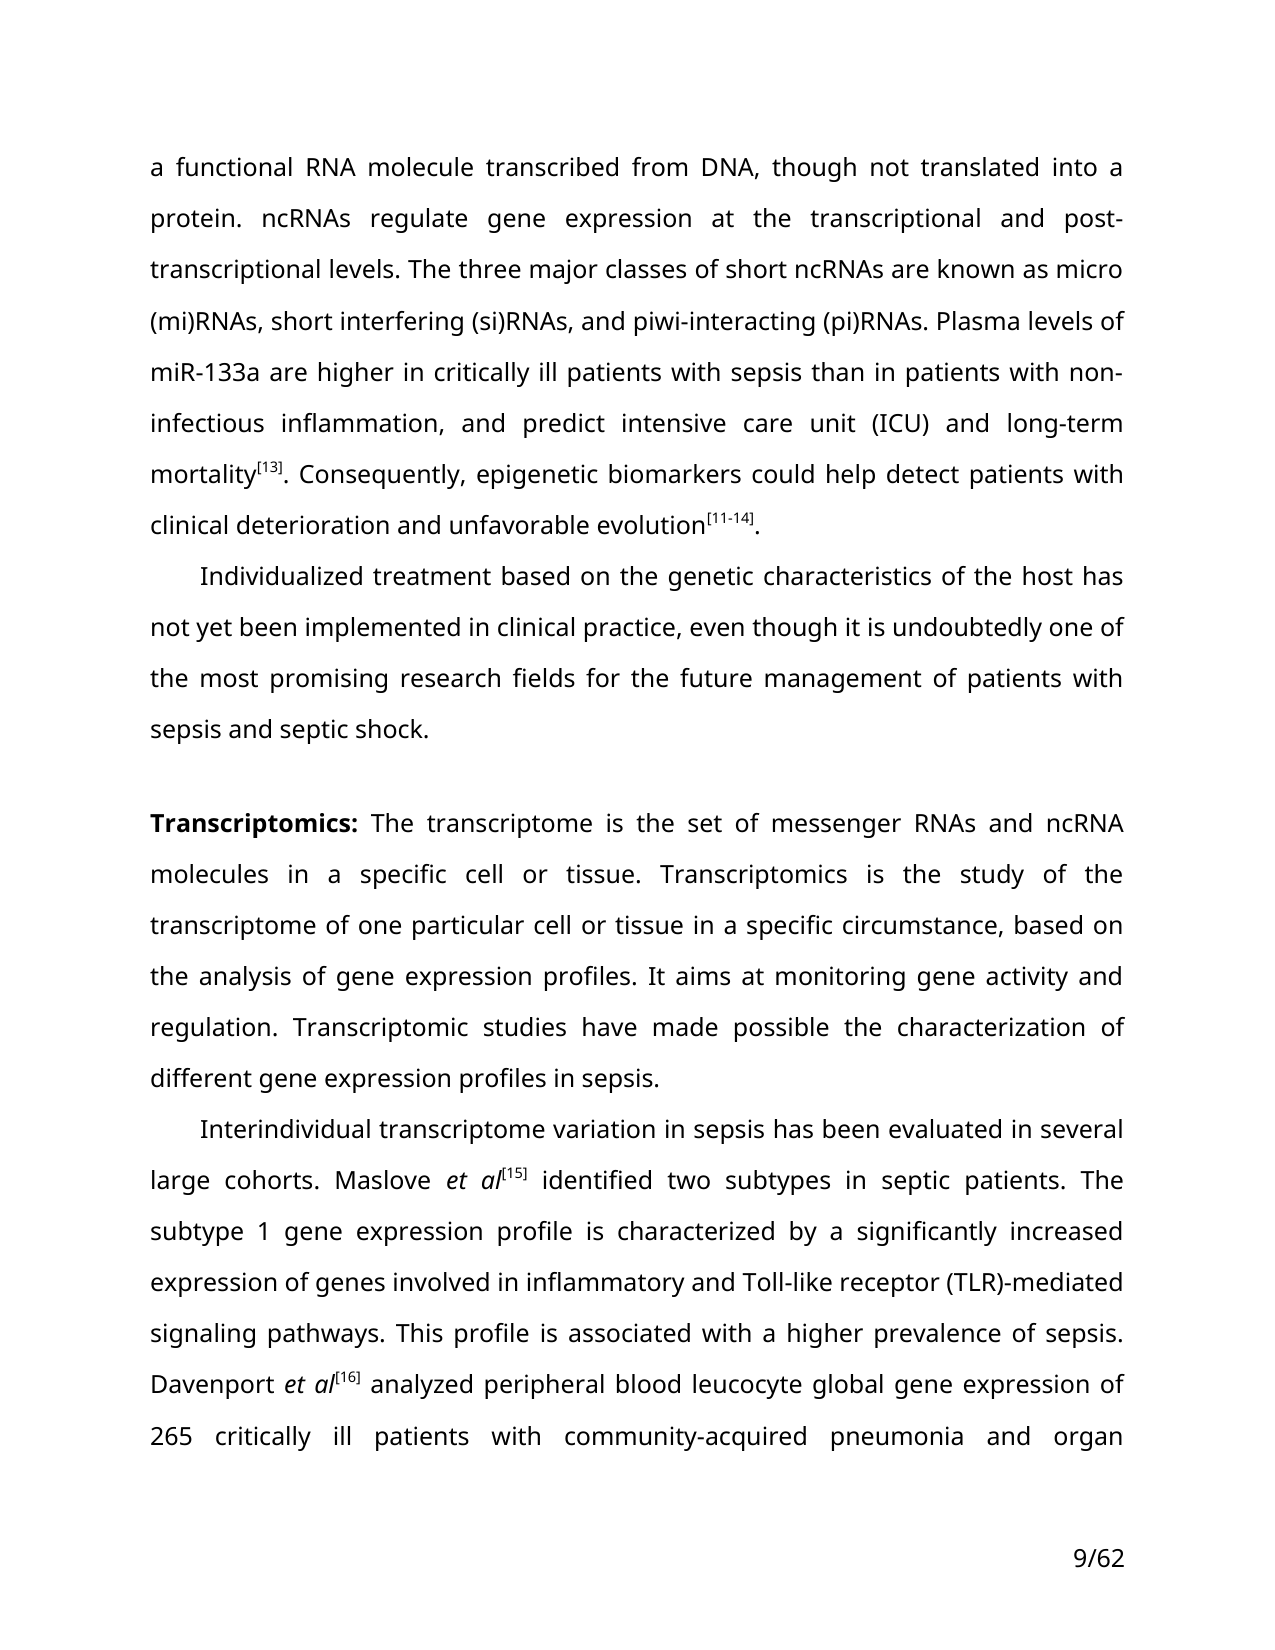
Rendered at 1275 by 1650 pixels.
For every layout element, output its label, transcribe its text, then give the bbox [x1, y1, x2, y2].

text Transcriptomics: The transcriptome is the set of messenger RNAs and ncRNA molecules in a specific cell or tissue. Transcriptomics is the study of the transcriptome of one particular cell or tissue in a specific circumstance, based on the analysis of gene expression profiles. It aims at monitoring gene activity and regulation. Transcriptomic studies have made possible the characterization of different gene expression profiles in sepsis. [150, 806, 1125, 1095]
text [150, 150, 1125, 541]
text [150, 1112, 1125, 1452]
text Individualized treatment based on the genetic characteristics of the host has not yet been implemented in clinical practice, even though it is undoubtedly one of the most promising research fields for the future management of patients with sepsis and septic shock. [150, 558, 1125, 746]
